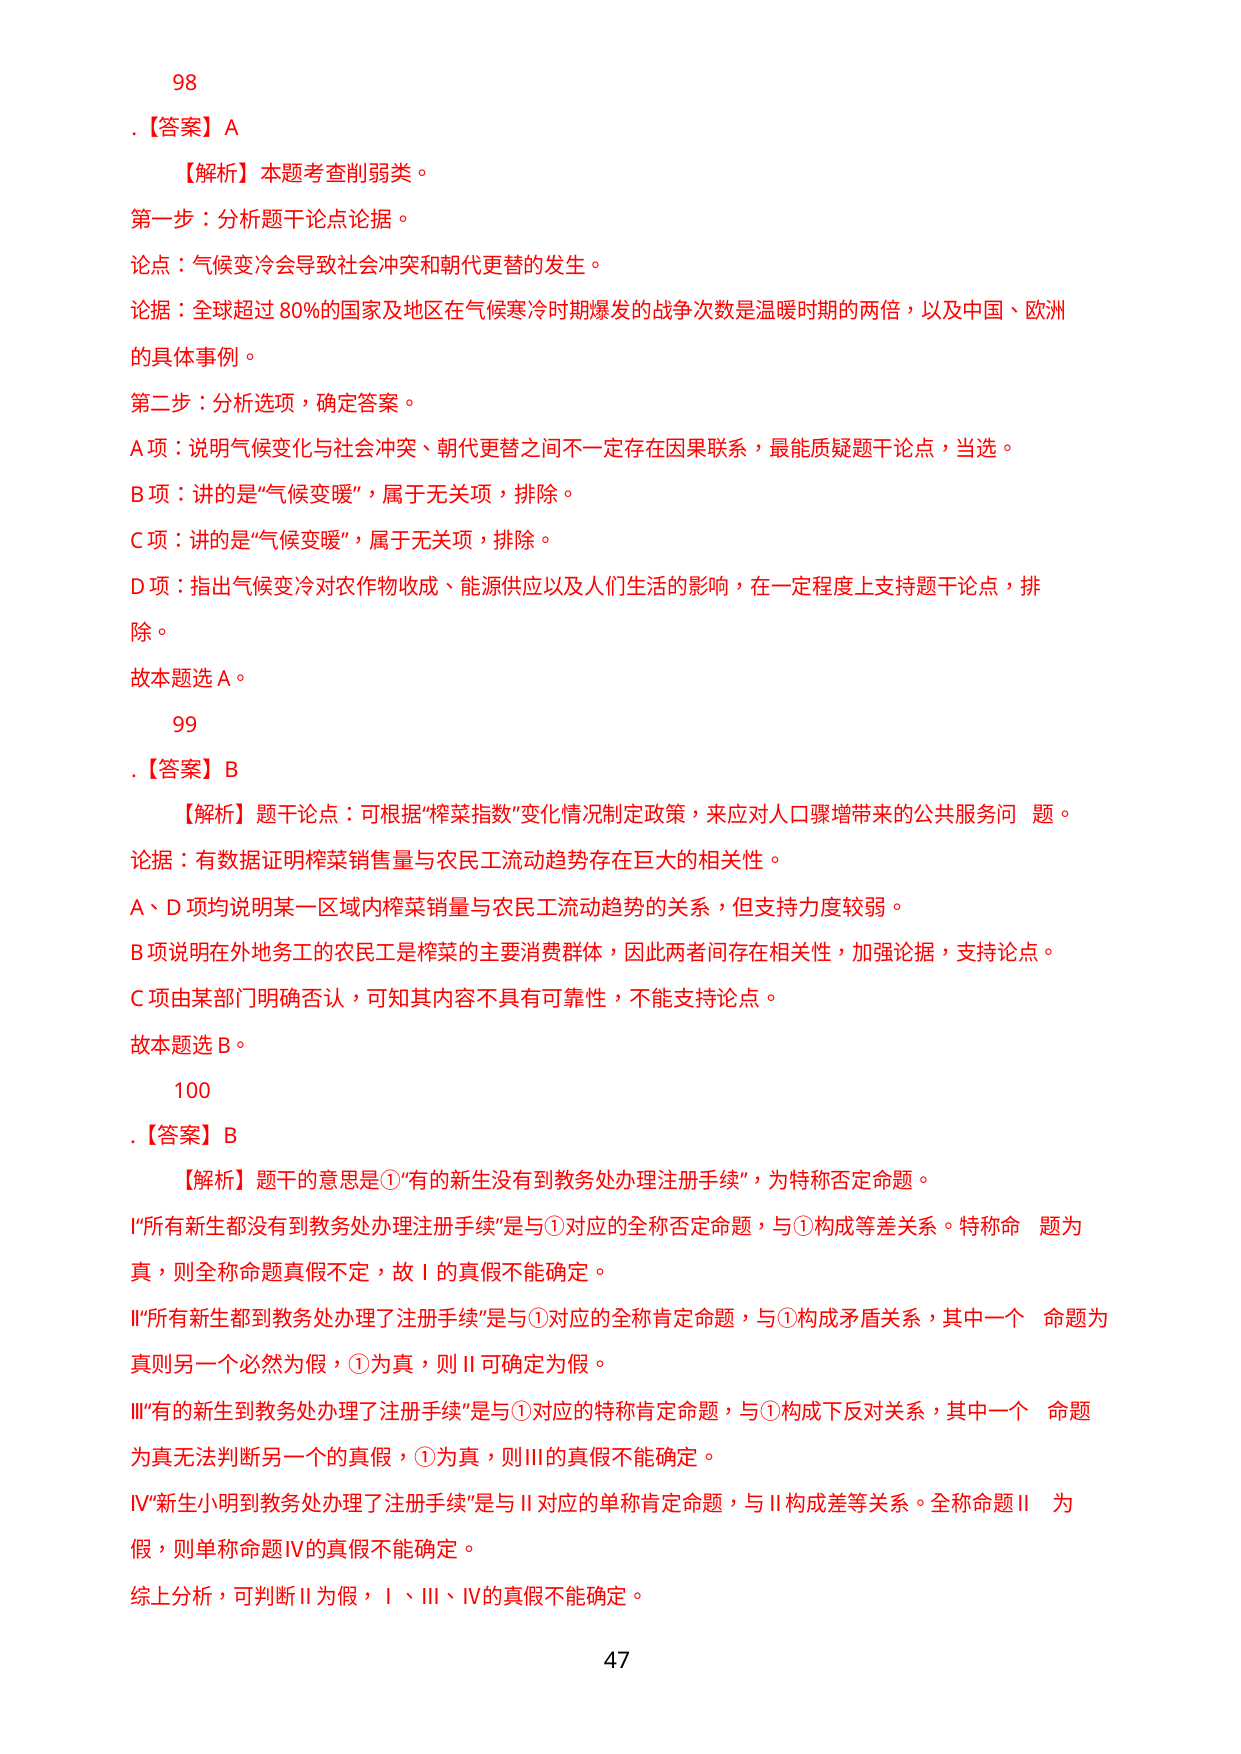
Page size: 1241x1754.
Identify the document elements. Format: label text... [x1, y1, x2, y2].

text .【答案】B [127, 754, 242, 784]
text 论点：气候变冷会导致社会冲突和朝代更替的发生。 [130, 250, 1121, 280]
text 【解析】题干论点：可根据“榨菜指数”变化情况制定政策，来应对人口骤增带来的公共服务问 题。论据：有数据证明榨菜销售量与农民工流动趋势存在巨大的相关性。 [130, 799, 1088, 875]
text D项：指出气候变冷对农作物收成、能源供应以及人们生活的影响，在一定程度上支持题干论点，排 除。 [130, 571, 1078, 647]
text Ⅳ“新生小明到教务处办理了注册手续”是与Ⅱ对应的单称肯定命题，与Ⅱ构成差等关系。全称命题Ⅱ 为假，则单称命题Ⅳ的真假不能确定。 [130, 1488, 1110, 1564]
text A项：说明气候变化与社会冲突、朝代更替之间不一定存在因果联系，最能质疑题干论点，当选。 B项：讲的是“气候变暖”，属于无关项，排除。 [130, 433, 1056, 509]
text Ⅰ“所有新生都没有到教务处办理注册手续”是与①对应的全称否定命题，与①构成等差关系。特称命 题为真，则全称命题真假不定，故Ⅰ的真假不能确定。 [130, 1211, 1110, 1287]
text 论据：全球超过80%的国家及地区在气候寒冷时期爆发的战争次数是温暖时期的两倍，以及中国、欧洲 的具体事例。 [130, 295, 1099, 371]
text .【答案】B [130, 1120, 1121, 1150]
text 100 [173, 1075, 1121, 1105]
text 故本题选A。 [130, 663, 1121, 693]
text Ⅱ“所有新生都到教务处办理了注册手续”是与①对应的全称肯定命题，与①构成矛盾关系，其中一个 命题为真则另一个必然为假，①为真，则Ⅱ可确定为假。 [130, 1303, 1110, 1379]
text 故本题选B。 [130, 1029, 1121, 1059]
text C项：讲的是“气候变暖”，属于无关项，排除。 [130, 526, 1121, 555]
text 第二步：分析选项，确定答案。 [130, 388, 1121, 417]
text 98 [127, 67, 242, 97]
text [130, 1581, 675, 1611]
text 【解析】本题考查削弱类。第一步：分析题干论点论据。 [130, 157, 435, 233]
text 99 [127, 709, 242, 738]
text 【解析】题干的意思是①“有的新生没有到教务处办理注册手续”，为特称否定命题。 [173, 1166, 1121, 1195]
text .【答案】A [127, 112, 242, 142]
text B项说明在外地务工的农民工是榨菜的主要消费群体，因此两者间存在相关性，加强论据，支持论点。 C项由某部门明确否认，可知其内容不具有可靠性，不能支持论点。 [130, 937, 1099, 1013]
text A、D项均说明某一区域内榨菜销量与农民工流动趋势的关系，但支持力度较弱。 [130, 892, 1121, 922]
text Ⅲ“有的新生到教务处办理了注册手续”是与①对应的特称肯定命题，与①构成下反对关系，其中一个 命题为真无法判断另一个的真假，①为真，则Ⅲ的真假不能确定。 [130, 1396, 1110, 1472]
